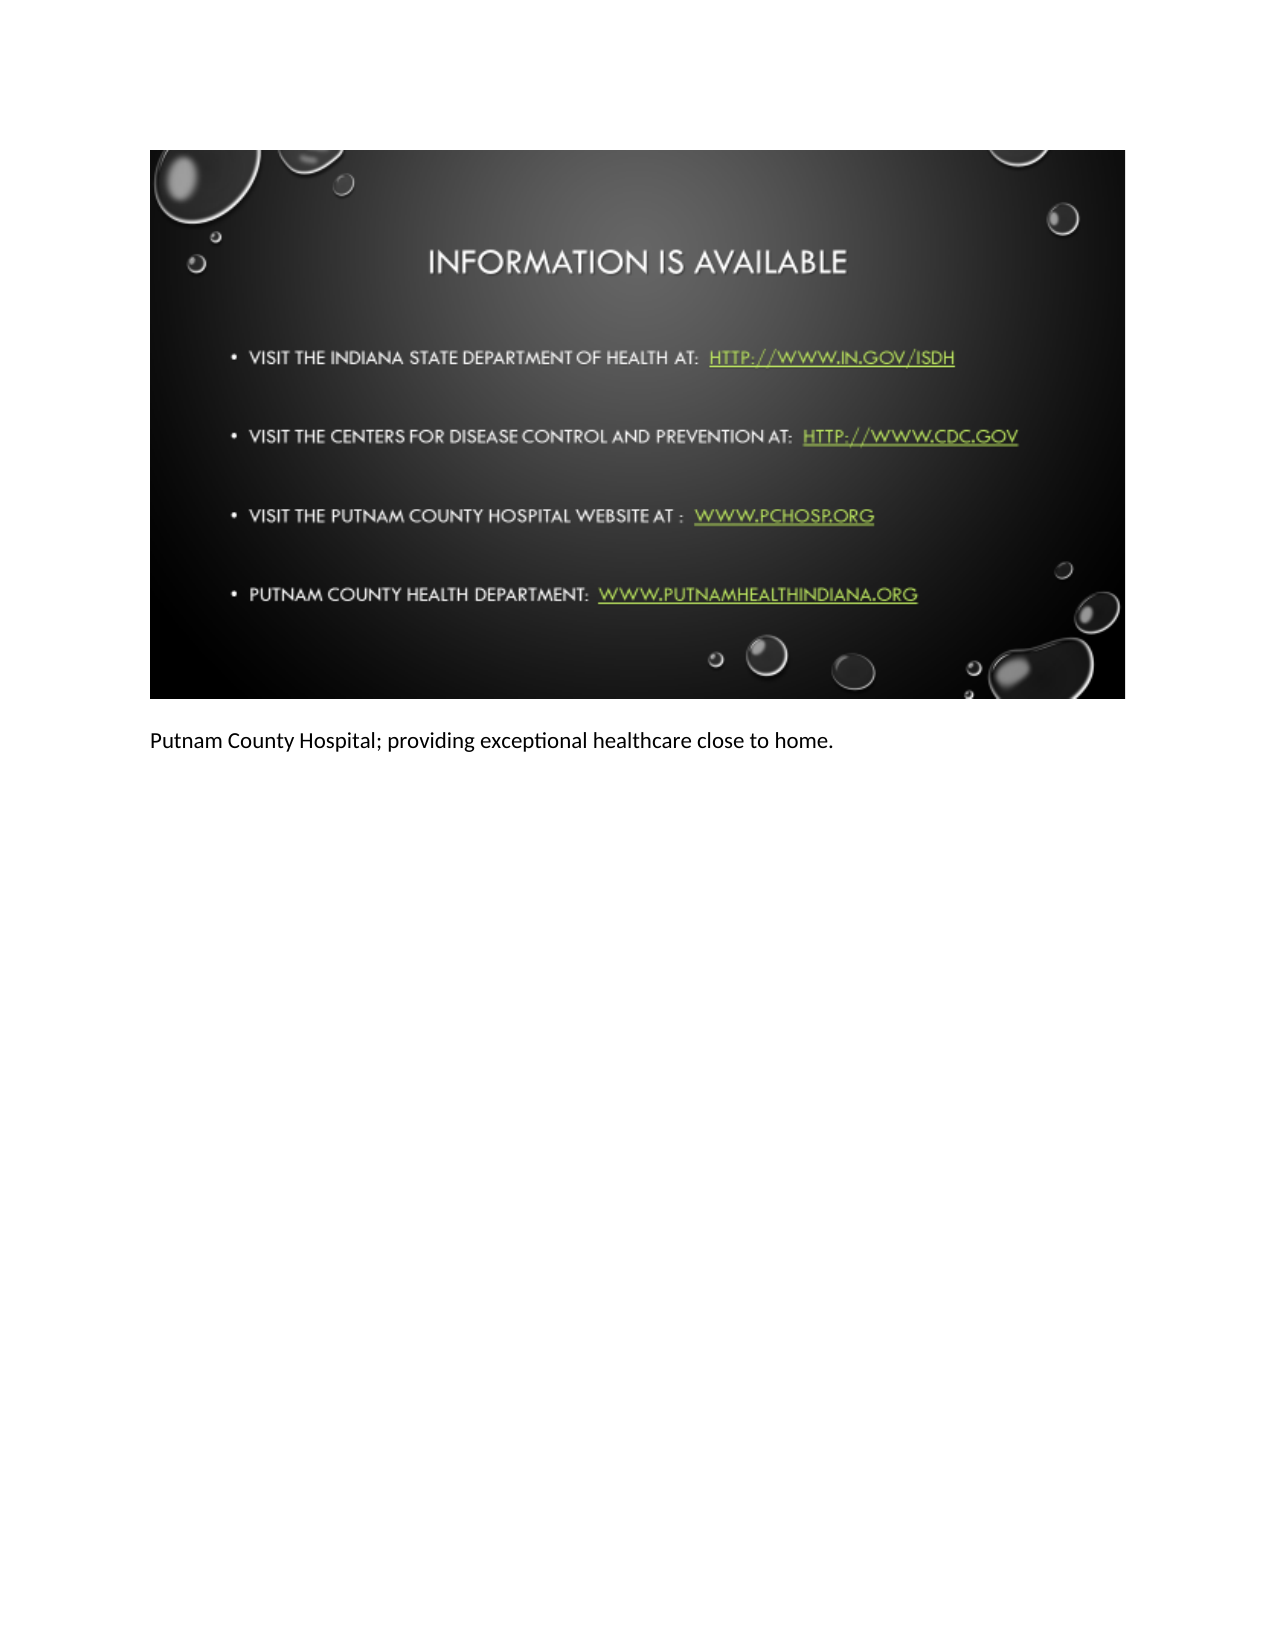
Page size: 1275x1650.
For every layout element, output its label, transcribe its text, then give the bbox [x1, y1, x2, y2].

text Putnam County Hospital; providing exceptional healthcare close to home. [150, 726, 1125, 754]
picture [150, 150, 1125, 699]
